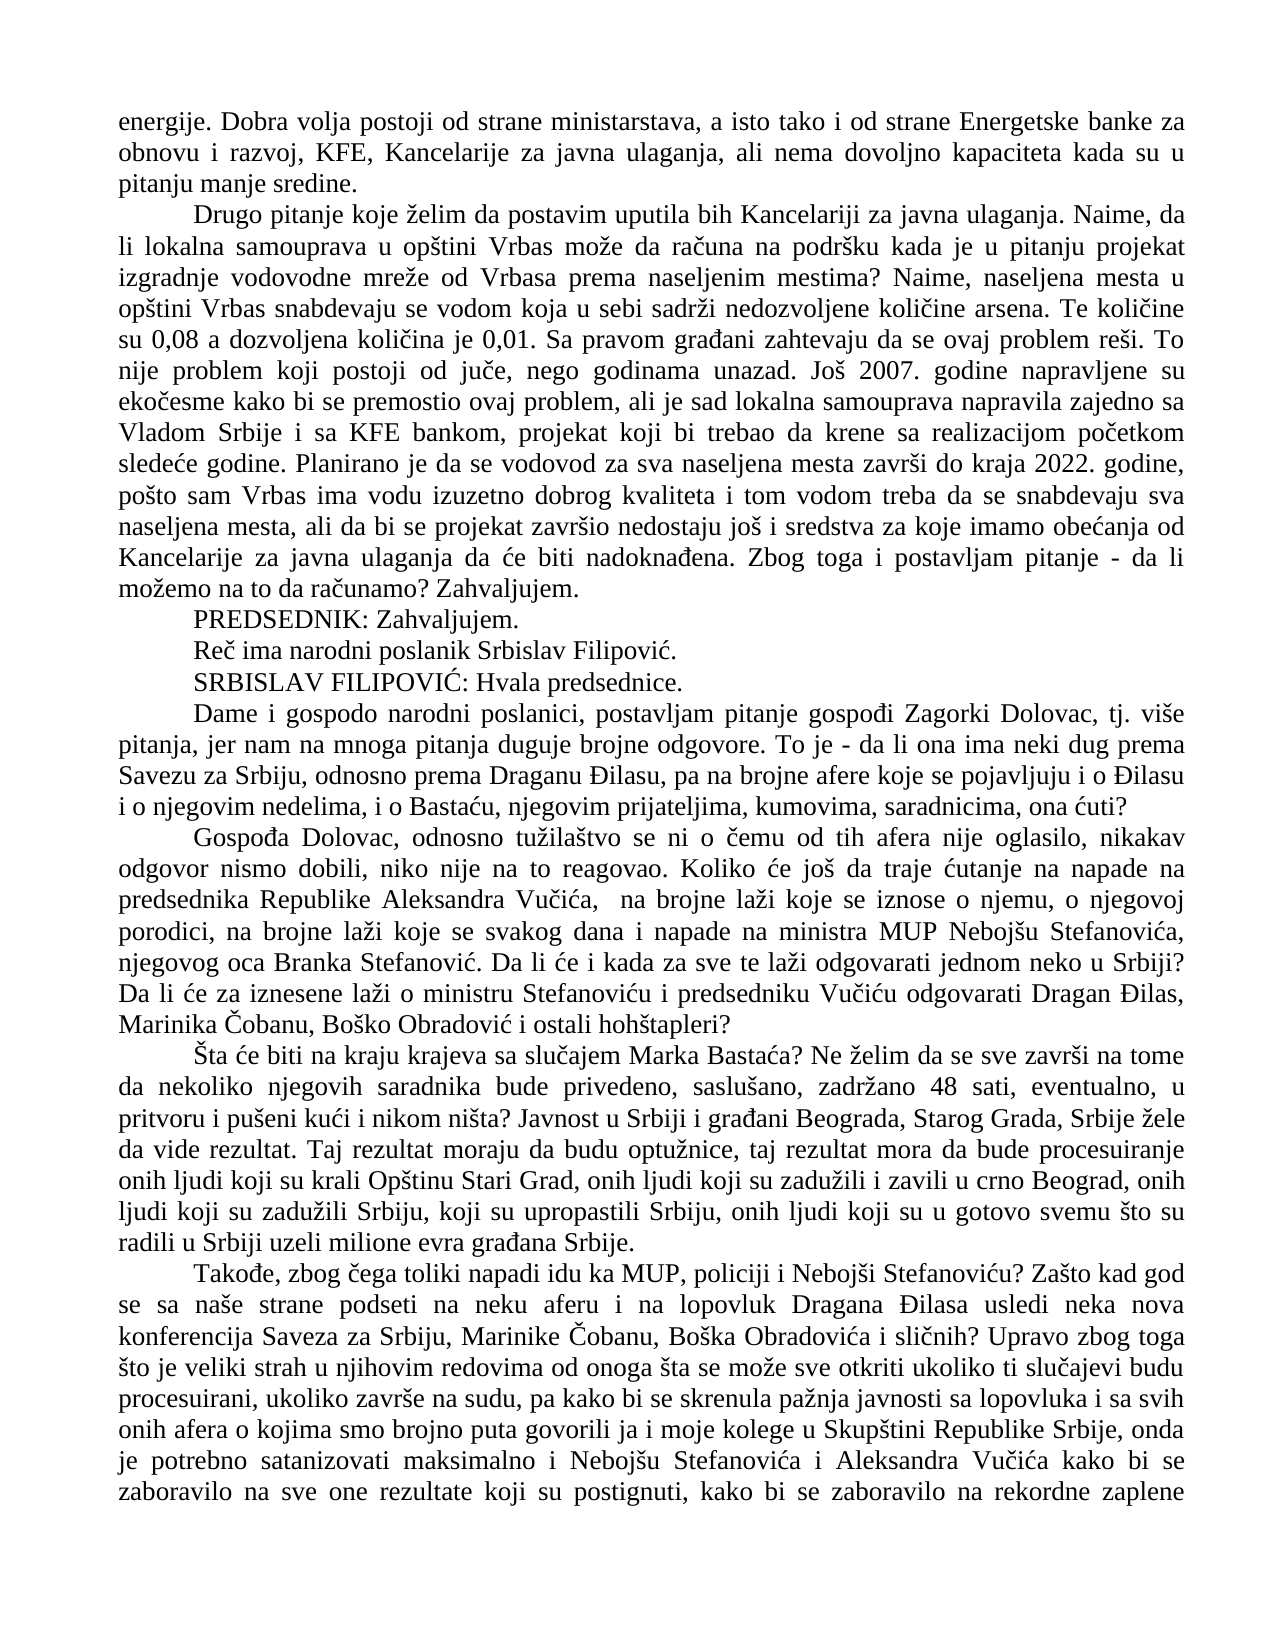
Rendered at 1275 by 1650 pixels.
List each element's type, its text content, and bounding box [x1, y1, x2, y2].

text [118, 1257, 1186, 1507]
text Drugo pitanje koje želim da postavim uputila bih Kancelariji za javna ulaganja. Naime, da li lokalna samouprava u opštini Vrbas može da računa na podršku kada je u pitanju projekat izgradnje vodovodne mreže od Vrbasa prema naseljenim mestima? Naime, naseljena mesta u opštini Vrbas snabdevaju se vodom koja u sebi sadrži nedozvoljene količine arsena. Te količine su 0,08 a dozvoljena količina je 0,01. Sa pravom građani zahtevaju da se ovaj problem reši. To nije problem koji postoji od juče, nego godinama unazad. Još 2007. godine napravljene su ekočesme kako bi se premostio ovaj problem, ali je sad lokalna samouprava napravila zajedno sa Vladom Srbije i sa KFE bankom, projekat koji bi trebao da krene sa realizacijom početkom sledeće godine. Planirano je da se vodovod za sva naseljena mesta završi do kraja 2022. godine, pošto sam Vrbas ima vodu izuzetno dobrog kvaliteta i tom vodom treba da se snabdevaju sva naseljena mesta, ali da bi se projekat završio nedostaju još i sredstva za koje imamo obećanja od Kancelarije za javna ulaganja da će biti nadoknađena. Zbog toga i postavljam pitanje - da li možemo na to da računamo? Zahvaljujem. [118, 198, 1186, 603]
text SRBISLAV FILIPOVIĆ: Hvala predsednice. [118, 666, 1186, 697]
text Dame i gospodo narodni poslanici, postavljam pitanje gospođi Zagorki Dolovac, tj. više pitanja, jer nam na mnoga pitanja duguje brojne odgovore. To je - da li ona ima neki dug prema Savezu za Srbiju, odnosno prema Draganu Đilasu, pa na brojne afere koje se pojavljuju i o Đilasu i o njegovim nedelima, i o Bastaću, njegovim prijateljima, kumovima, saradnicima, ona ćuti? [118, 697, 1186, 821]
text Gospođa Dolovac, odnosno tužilaštvo se ni o čemu od tih afera nije oglasilo, nikakav odgovor nismo dobili, niko nije na to reagovao. Koliko će još da traje ćutanje na napade na predsednika Republike Aleksandra Vučića, na brojne laži koje se iznose o njemu, o njegovoj porodici, na brojne laži koje se svakog dana i napade na ministra MUP Nebojšu Stefanovića, njegovog oca Branka Stefanović. Da li će i kada za sve te laži odgovarati jednom neko u Srbiji? Da li će za iznesene laži o ministru Stefanoviću i predsedniku Vučiću odgovarati Dragan Đilas, Marinika Čobanu, Boško Obradović i ostali hohštapleri? [118, 821, 1186, 1039]
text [118, 105, 1186, 198]
text Šta će biti na kraju krajeva sa slučajem Marka Bastaća? Ne želim da se sve završi na tome da nekoliko njegovih saradnika bude privedeno, saslušano, zadržano 48 sati, eventualno, u pritvoru i pušeni kući i nikom ništa? Javnost u Srbiji i građani Beograda, Starog Grada, Srbije žele da vide rezultat. Taj rezultat moraju da budu optužnice, taj rezultat mora da bude procesuiranje onih ljudi koji su krali Opštinu Stari Grad, onih ljudi koji su zadužili i zavili u crno Beograd, onih ljudi koji su zadužili Srbiju, koji su upropastili Srbiju, onih ljudi koji su u gotovo svemu što su radili u Srbiji uzeli milione evra građana Srbije. [118, 1039, 1186, 1257]
text PREDSEDNIK: Zahvaljujem. [118, 603, 1186, 634]
text Reč ima narodni poslanik Srbislav Filipović. [118, 634, 1186, 666]
